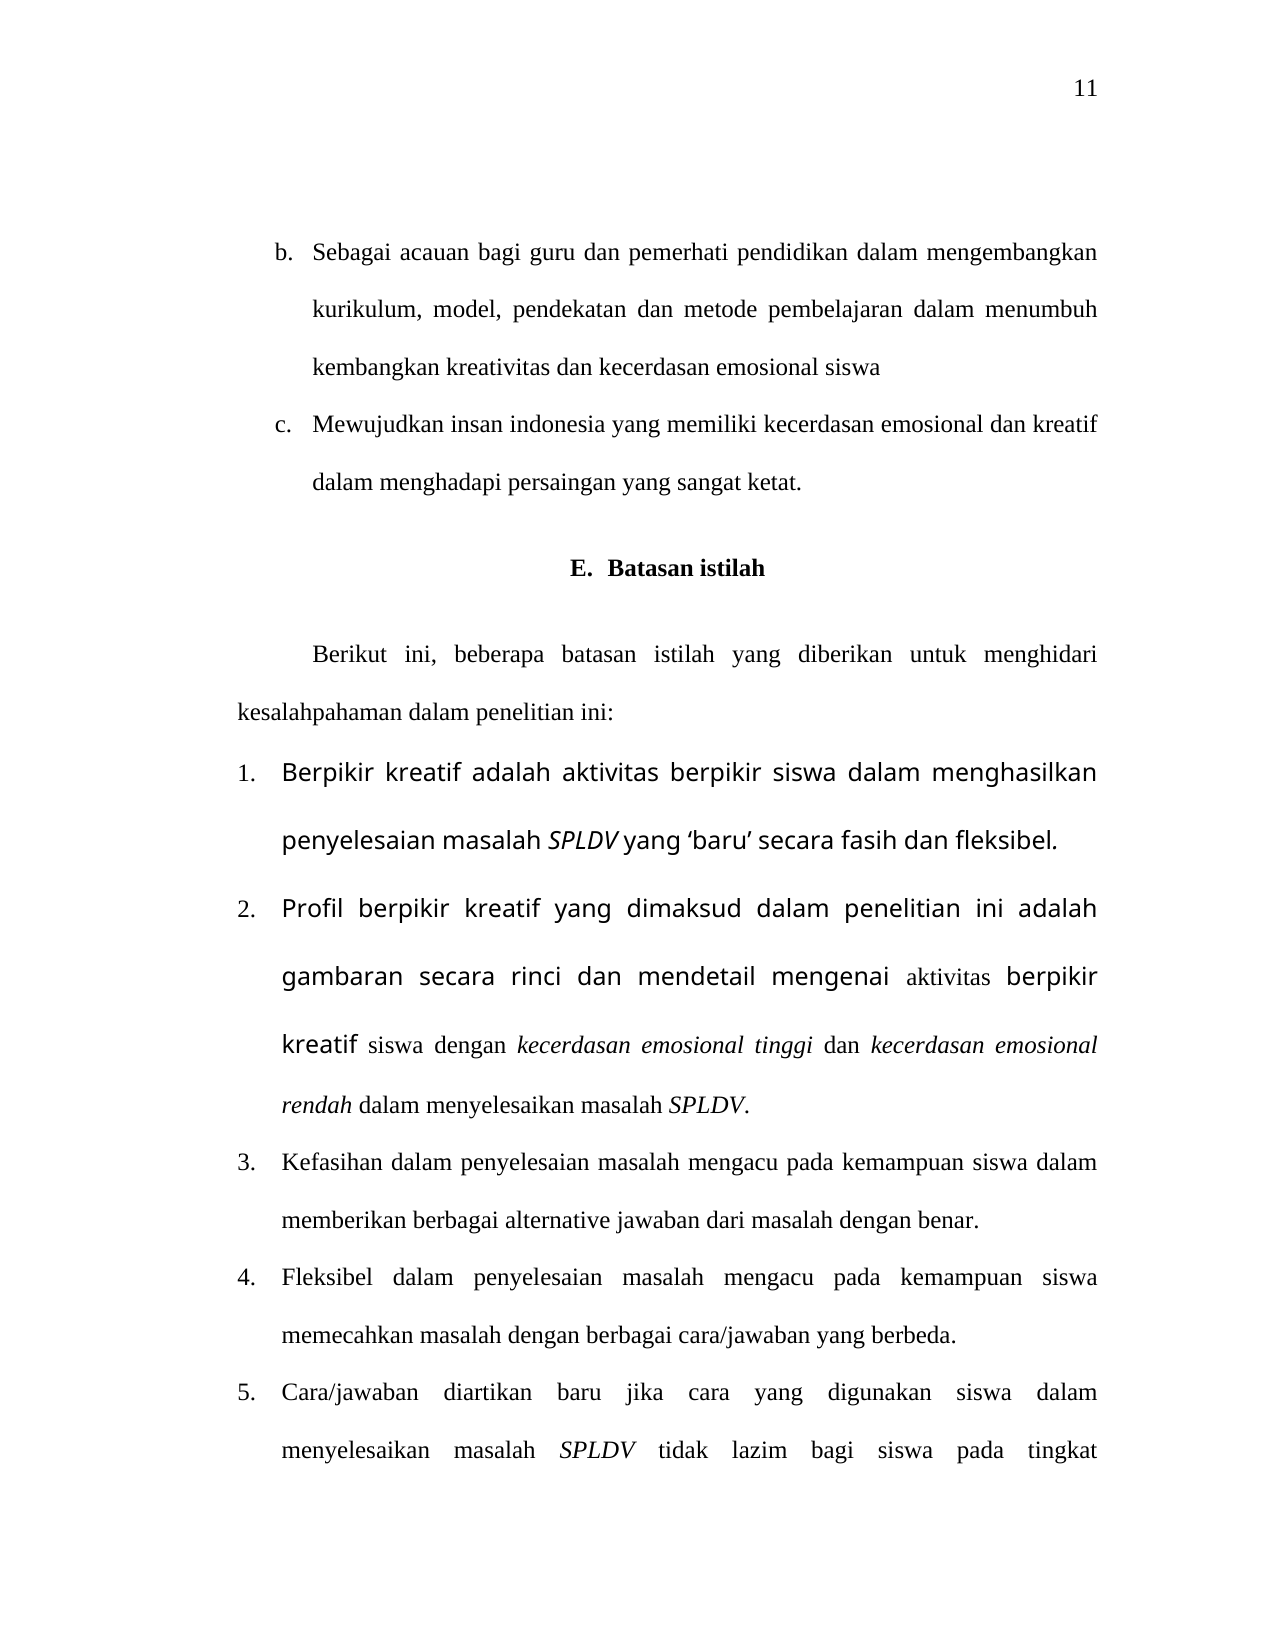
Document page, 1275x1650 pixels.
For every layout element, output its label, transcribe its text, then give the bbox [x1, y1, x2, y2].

list Sebagai acauan bagi guru dan pemerhati pendidikan dalam mengembangkan kurikulum, model, pendekatan dan metode pembelajaran dalam menumbuh kembangkan kreativitas dan kecerdasan emosional siswa [274, 237, 1098, 381]
list Berpikir kreatif adalah aktivitas berpikir siswa dalam menghasilkan penyelesaian masalah SPLDV yang ‘baru’ secara fasih dan fleksibel. [237, 754, 1098, 857]
list Berikut ini, beberapa batasan istilah yang diberikan untuk menghidari kesalahpahaman dalam penelitian ini: [237, 639, 1098, 726]
list Fleksibel dalam penyelesaian masalah mengacu pada kemampuan siswa memecahkan masalah dengan berbagai cara/jawaban yang berbeda. [237, 1262, 1098, 1348]
list Batasan istilah [237, 553, 1098, 582]
list Kefasihan dalam penyelesaian masalah mengacu pada kemampuan siswa dalam memberikan berbagai alternative jawaban dari masalah dengan benar. [237, 1147, 1098, 1233]
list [237, 1377, 1098, 1463]
list Mewujudkan insan indonesia yang memiliki kecerdasan emosional dan kreatif dalam menghadapi persaingan yang sangat ketat. [274, 409, 1098, 496]
list Profil berpikir kreatif yang dimaksud dalam penelitian ini adalah gambaran secara rinci dan mendetail mengenai aktivitas berpikir kreatif siswa dengan kecerdasan emosional tinggi dan kecerdasan emosional rendah dalam menyelesaikan masalah SPLDV. [237, 891, 1098, 1118]
